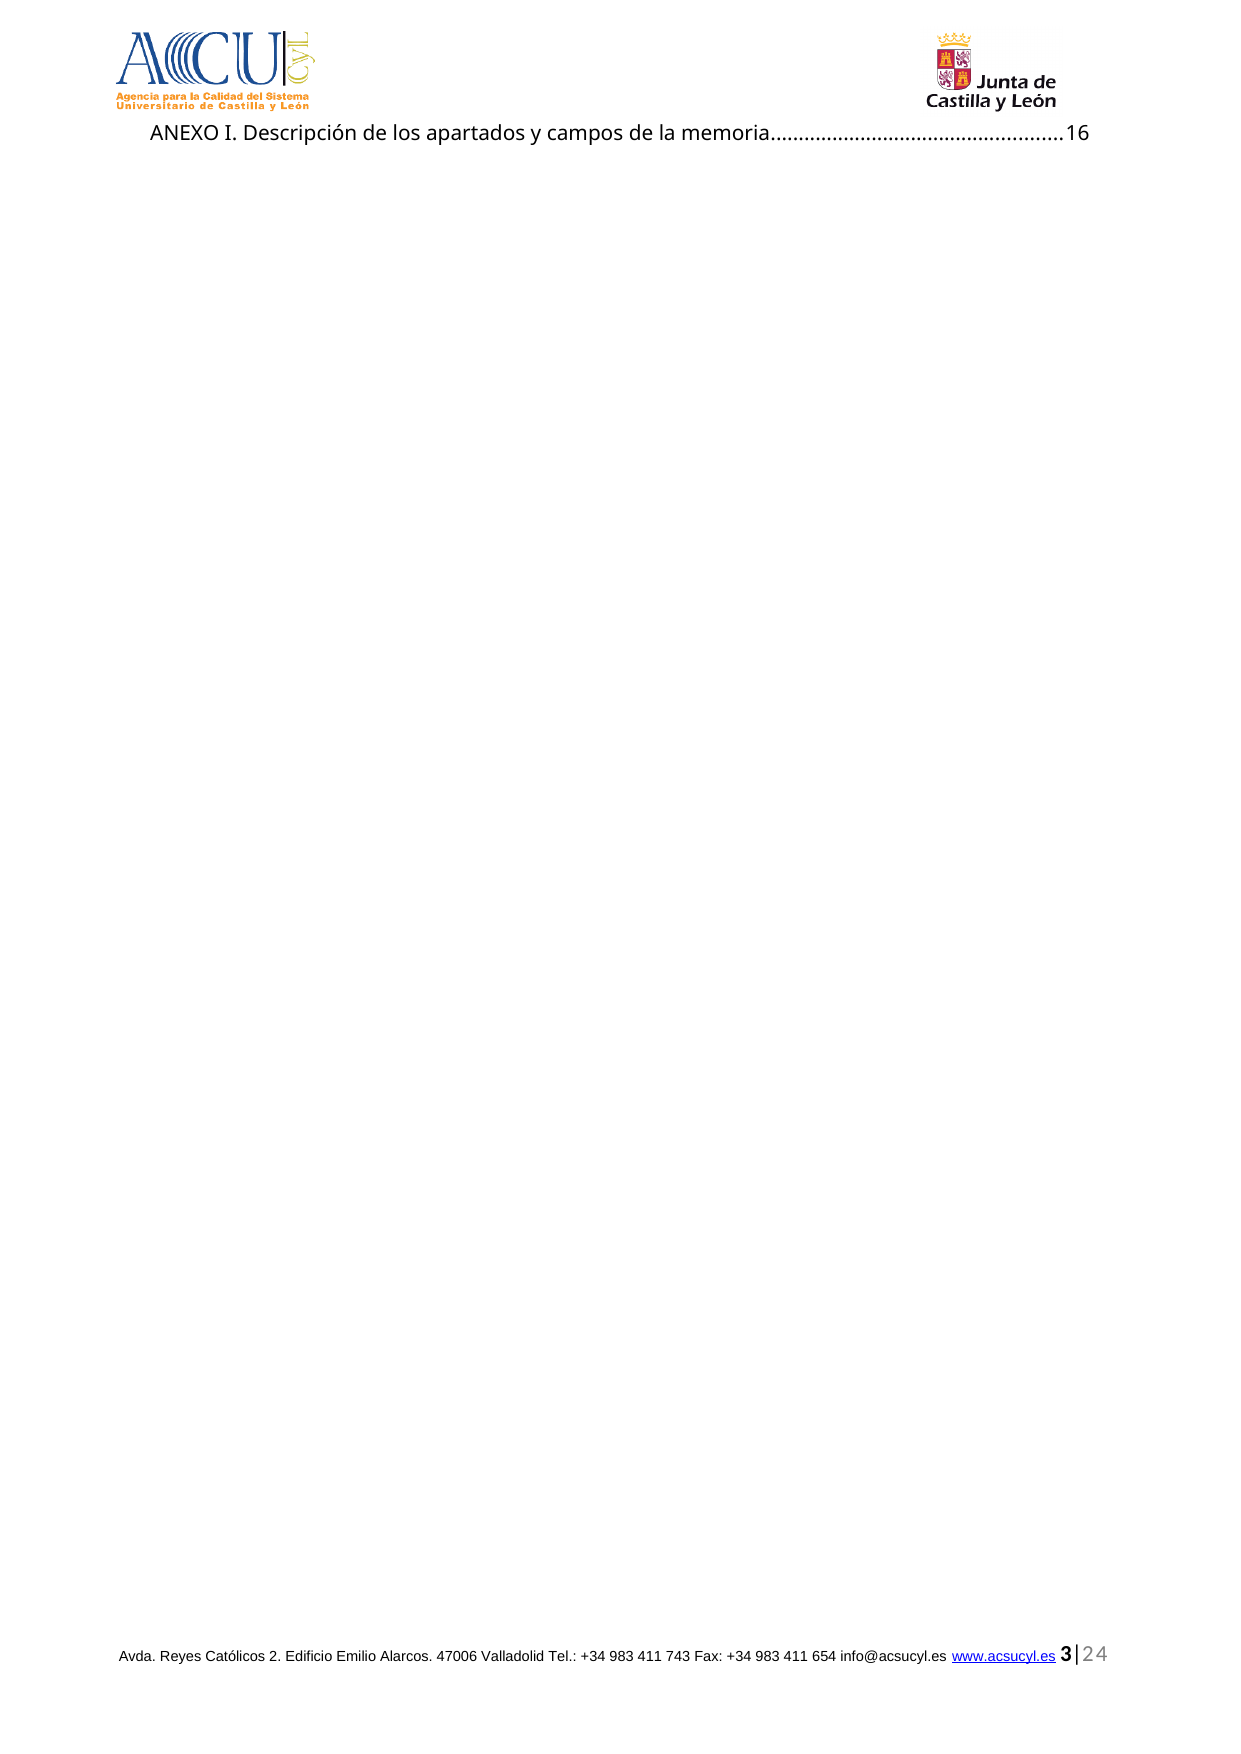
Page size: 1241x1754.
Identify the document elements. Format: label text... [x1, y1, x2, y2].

text ANEXO I. Descripción de los apartados y campos de la memoria 16 [150, 118, 1090, 147]
picture [107, 26, 324, 117]
picture [920, 26, 1063, 117]
